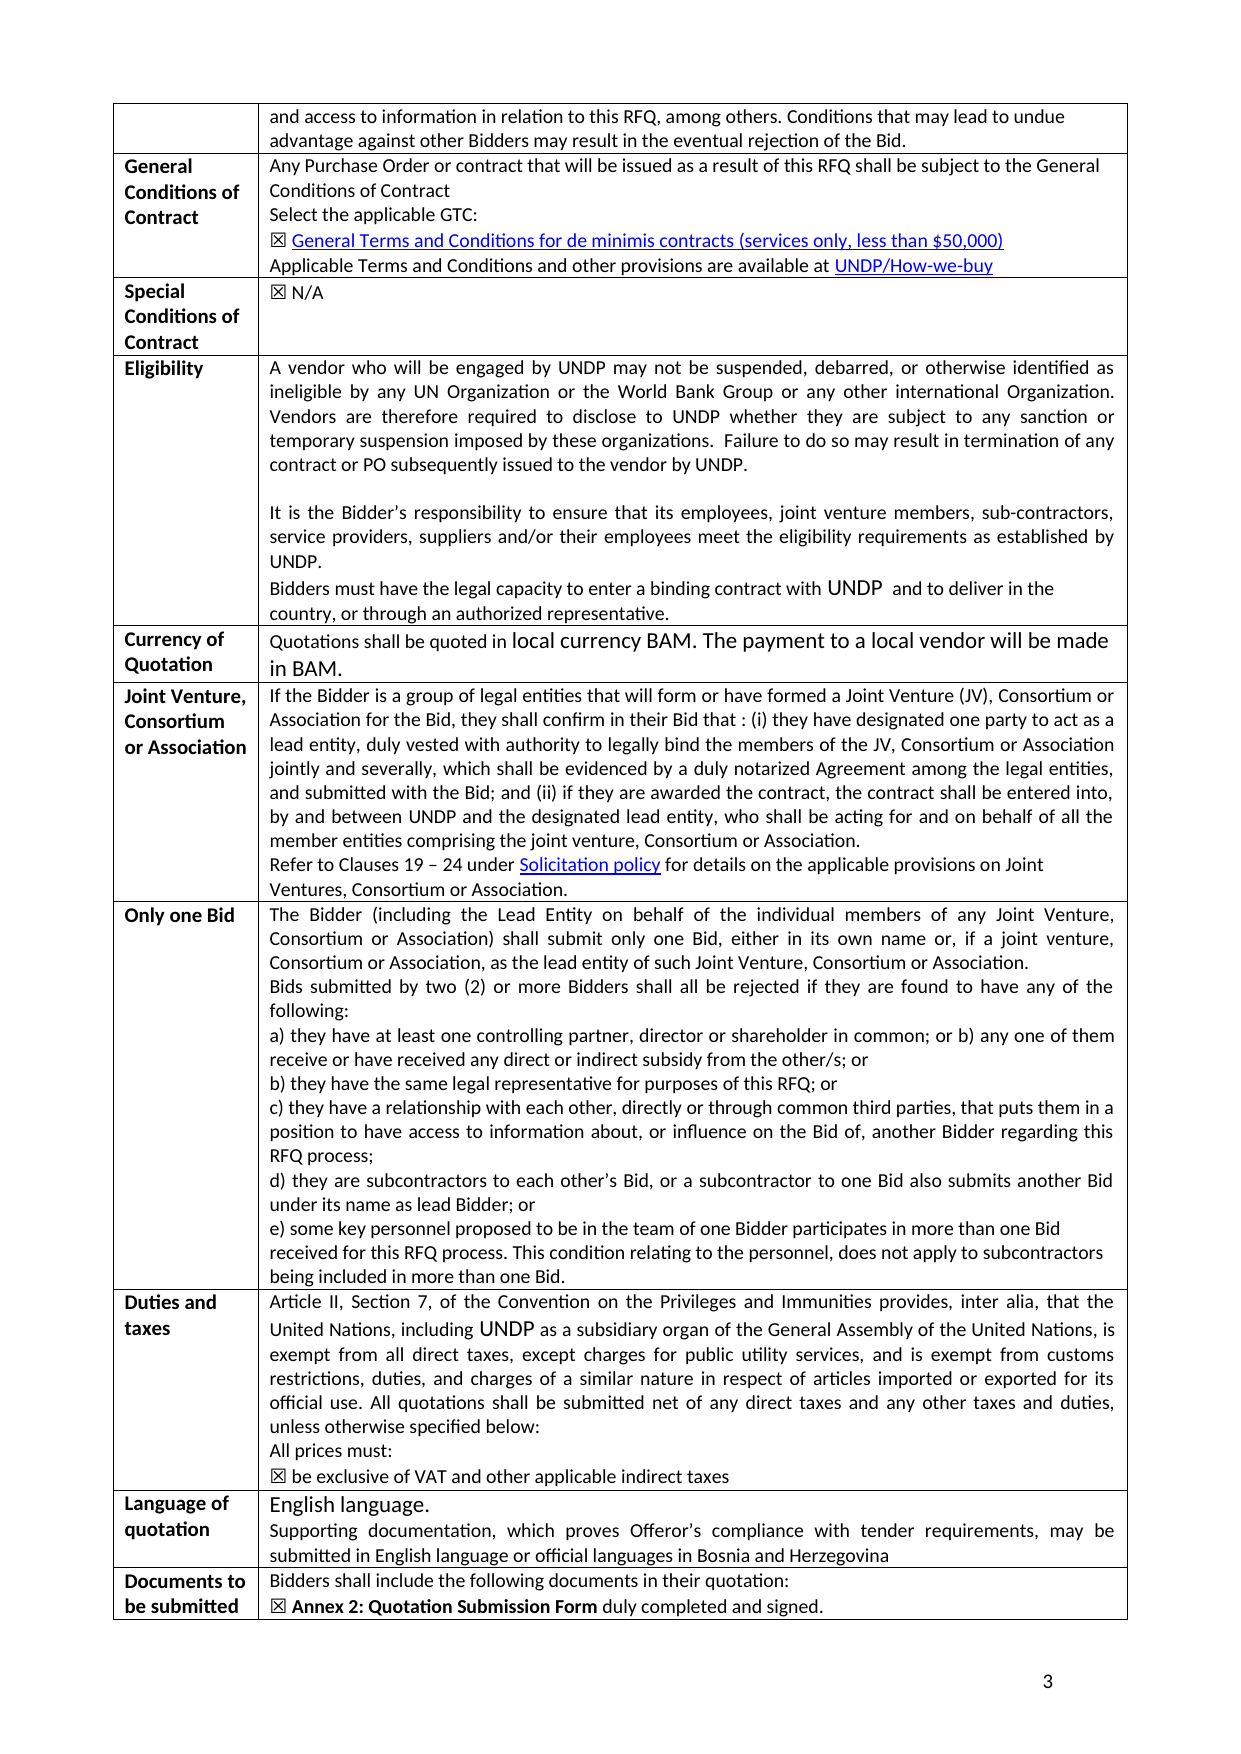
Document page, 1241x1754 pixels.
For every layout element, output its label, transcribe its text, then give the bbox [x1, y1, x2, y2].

table_cell Language of quotation [114, 1491, 258, 1567]
table_cell If the Bidder is a group of legal entities that will form or have formed a Joint Venture (JV), Consortium or Association for the Bid, they shall confirm in their Bid that : (i) they have designated one party to act as a lead entity, duly vested with authority to legally bind the members of the JV, Consortium or Association jointly and severally, which shall be evidenced by a duly notarized Agreement among the legal entities, and submitted with the Bid; and (ii) if they are awarded the contract, the contract shall be entered into, by and between UNDP and the designated lead entity, who shall be acting for and on behalf of all the member entities comprising the joint venture, Consortium or Association. Refer to Clauses 19 – 24 under Solicitation policy for details on the applicable provisions on Joint Ventures, Consortium or Association. [259, 683, 1127, 901]
table_cell A vendor who will be engaged by UNDP may not be suspended, debarred, or otherwise identified as ineligible by any UN Organization or the World Bank Group or any other international Organization. Vendors are therefore required to disclose to UNDP whether they are subject to any sanction or temporary suspension imposed by these organizations. Failure to do so may result in termination of any contract or PO subsequently issued to the vendor by UNDP. It is the Bidder’s responsibility to ensure that its employees, joint venture members, sub-contractors, service providers, suppliers and/or their employees meet the eligibility requirements as established by UNDP. Bidders must have the legal capacity to enter a binding contract with and to deliver in the country, or through an authorized representative. [259, 356, 1127, 625]
table_cell Any Purchase Order or contract that will be issued as a result of this RFQ shall be subject to the General Conditions of Contract Select the applicable GTC: General Terms and Conditions for de minimis contracts (services only, less than $50,000) Applicable Terms and Conditions and other provisions are available at UNDP/How-we-buy [259, 154, 1127, 277]
table_cell Joint Venture, Consortium or Association [114, 683, 258, 901]
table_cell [114, 104, 258, 152]
table_cell Duties and taxes [114, 1290, 258, 1489]
table_cell Quotations shall be quoted in [259, 626, 1127, 682]
table_cell The Bidder (including the Lead Entity on behalf of the individual members of any Joint Venture, Consortium or Association) shall submit only one Bid, either in its own name or, if a joint venture, Consortium or Association, as the lead entity of such Joint Venture, Consortium or Association. Bids submitted by two (2) or more Bidders shall all be rejected if they are found to have any of the following: a) they have at least one controlling partner, director or shareholder in common; or b) any one of them receive or have received any direct or indirect subsidy from the other/s; or b) they have the same legal representative for purposes of this RFQ; or c) they have a relationship with each other, directly or through common third parties, that puts them in a position to have access to information about, or influence on the Bid of, another Bidder regarding this RFQ process; d) they are subcontractors to each other’s Bid, or a subcontractor to one Bid also submits another Bid under its name as lead Bidder; or e) some key personnel proposed to be in the team of one Bidder participates in more than one Bid received for this RFQ process. This condition relating to the personnel, does not apply to subcontractors being included in more than one Bid. [259, 902, 1127, 1288]
table_cell Special Conditions of Contract [114, 278, 258, 354]
table_cell General Conditions of Contract [114, 154, 258, 277]
table_cell Article II, Section 7, of the Convention on the Privileges and Immunities provides, inter alia, that the United Nations, including as a subsidiary organ of the General Assembly of the United Nations, is exempt from all direct taxes, except charges for public utility services, and is exempt from customs restrictions, duties, and charges of a similar nature in respect of articles imported or exported for its official use. All quotations shall be submitted net of any direct taxes and any other taxes and duties, unless otherwise specified below: All prices must: be exclusive of VAT and other applicable indirect taxes [259, 1290, 1127, 1489]
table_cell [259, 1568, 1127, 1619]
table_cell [114, 1568, 258, 1619]
table_cell N/A [259, 278, 1127, 354]
table_cell Only one Bid [114, 902, 258, 1288]
table_cell Currency of Quotation [114, 626, 258, 682]
table_cell Eligibility [114, 356, 258, 625]
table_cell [259, 104, 1127, 152]
table_cell Supporting documentation, which proves Offeror’s compliance with tender requirements, may be submitted in English language or official languages in Bosnia and Herzegovina [259, 1491, 1127, 1567]
